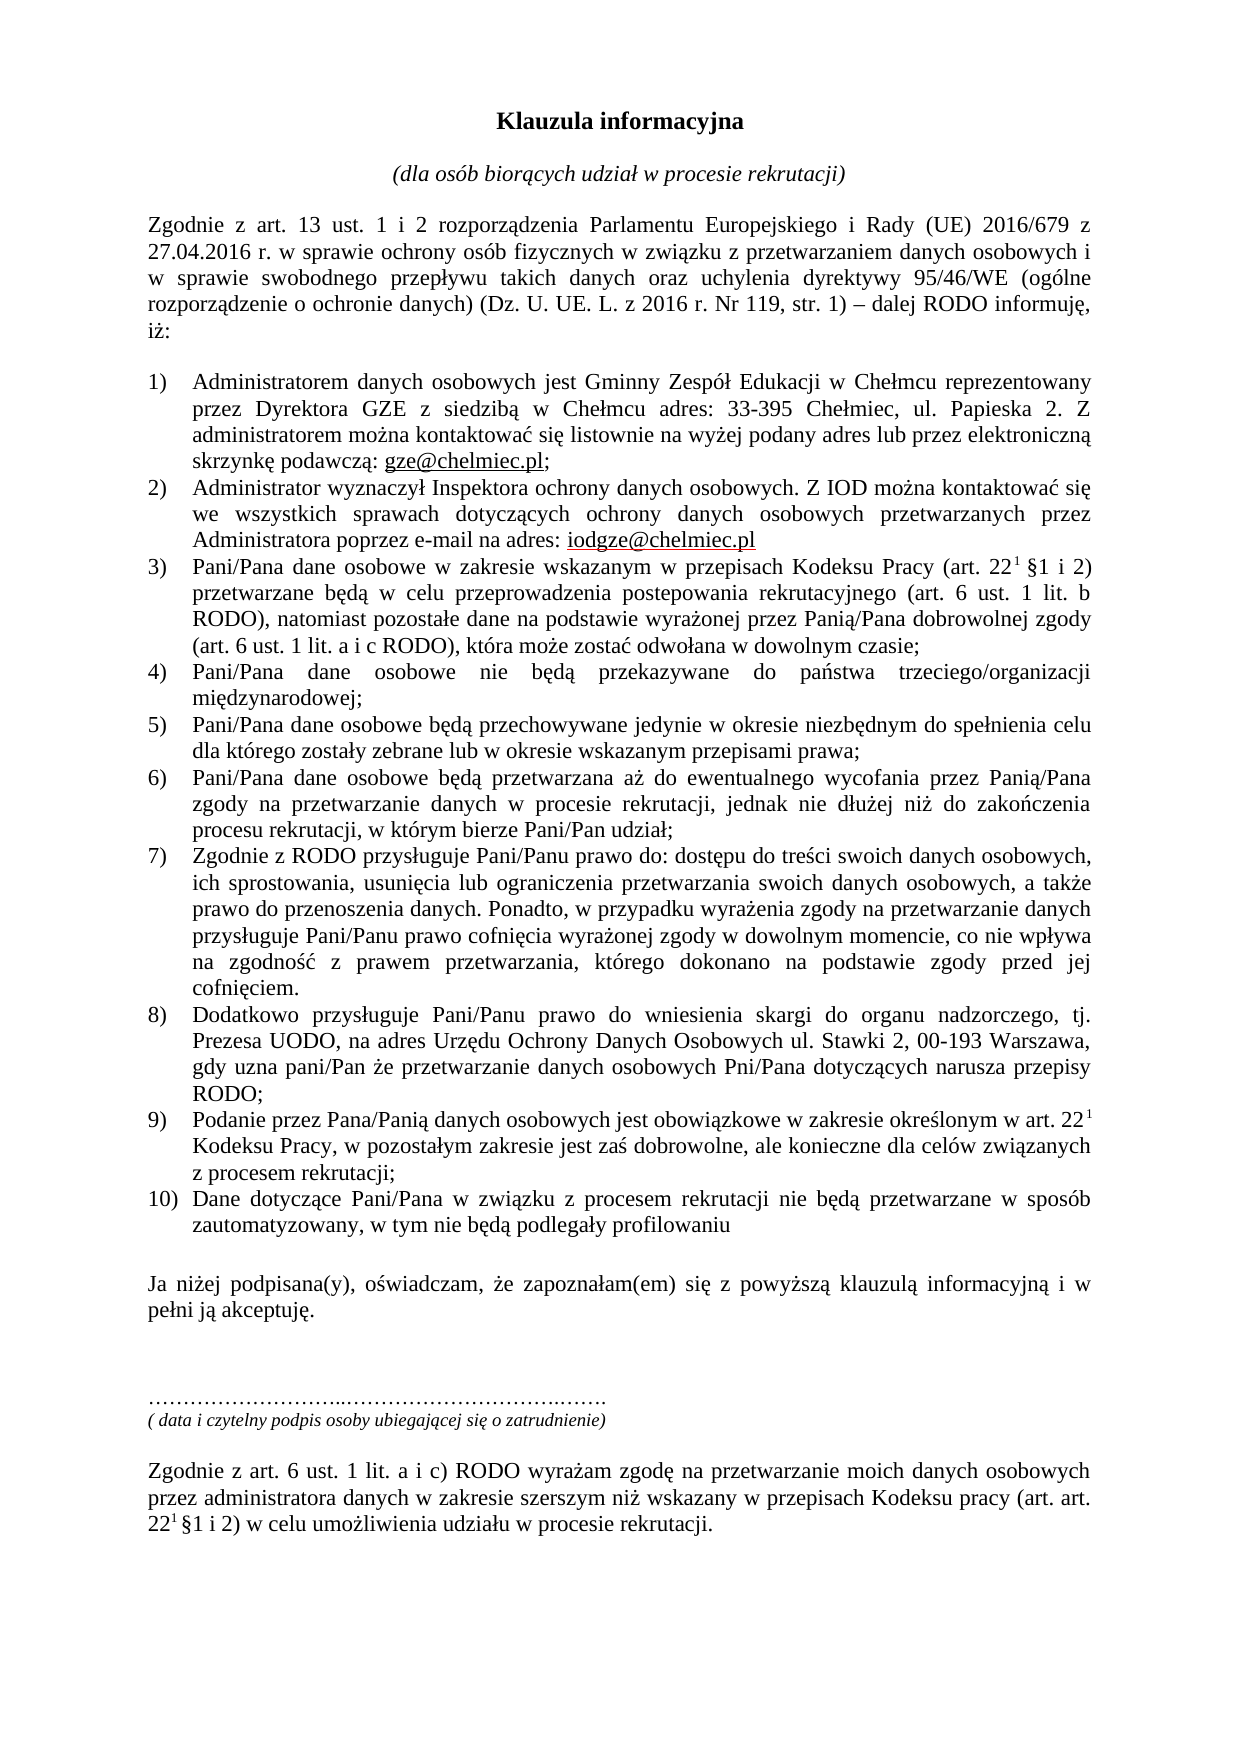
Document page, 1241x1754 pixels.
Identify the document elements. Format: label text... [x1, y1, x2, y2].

text 3) Pani/Pana dane osobowe w zakresie wskazanym w przepisach Kodeksu Pracy (art. 221 §1 i 2) przetwarzane będą w celu przeprowadzenia postepowania rekrutacyjnego (art. 6 ust. 1 lit. b RODO), natomiast pozostałe dane na podstawie wyrażonej przez Panią/Pana dobrowolnej zgody (art. 6 ust. 1 lit. a i c RODO), która może zostać odwołana w dowolnym czasie; [148, 553, 1092, 658]
text 8) Dodatkowo przysługuje Pani/Panu prawo do wniesienia skargi do organu nadzorczego, tj. Prezesa UODO, na adres Urzędu Ochrony Danych Osobowych ul. Stawki 2, 00-193 Warszawa, gdy uzna pani/Pan że przetwarzanie danych osobowych Pni/Pana dotyczących narusza przepisy RODO; [148, 1001, 1092, 1106]
text 5) Pani/Pana dane osobowe będą przechowywane jedynie w okresie niezbędnym do spełnienia celu dla którego zostały zebrane lub w okresie wskazanym przepisami prawa; [148, 711, 1092, 763]
text 1) Administratorem danych osobowych jest Gminny Zespół Edukacji w Chełmcu reprezentowany przez Dyrektora GZE z siedzibą w Chełmcu adres: 33-395 Chełmiec, ul. Papieska 2. Z administratorem można kontaktować się listownie na wyżej podany adres lub przez elektroniczną skrzynkę podawczą: gze@chelmiec.pl; [148, 368, 1092, 474]
text ( data i czytelny podpis osoby ubiegającej się o zatrudnienie) [148, 1409, 1092, 1431]
text 6) Pani/Pana dane osobowe będą przetwarzana aż do ewentualnego wycofania przez Panią/Pana zgody na przetwarzanie danych w procesie rekrutacji, jednak nie dłużej niż do zakończenia procesu rekrutacji, w którym bierze Pani/Pan udział; [148, 763, 1092, 843]
text Klauzula informacyjna [148, 106, 1092, 135]
text Zgodnie z art. 13 ust. 1 i 2 rozporządzenia Parlamentu Europejskiego i Rady (UE) 2016/679 z 27.04.2016 r. w sprawie ochrony osób fizycznych w związku z przetwarzaniem danych osobowych i w sprawie swobodnego przepływu takich danych oraz uchylenia dyrektywy 95/46/WE (ogólne rozporządzenie o ochronie danych) (Dz. U. UE. L. z 2016 r. Nr 119, str. 1) – dalej RODO informuję, iż: [148, 211, 1092, 343]
text ………………………..………………………….……. [148, 1385, 1092, 1409]
text Zgodnie z art. 6 ust. 1 lit. a i c) RODO wyrażam zgodę na przetwarzanie moich danych osobowych przez administratora danych w zakresie szerszym niż wskazany w przepisach Kodeksu pracy (art. art. 221 §1 i 2) w celu umożliwienia udziału w procesie rekrutacji. [148, 1457, 1092, 1536]
text Ja niżej podpisana(y), oświadczam, że zapoznałam(em) się z powyższą klauzulą informacyjną i w pełni ją akceptuję. [148, 1270, 1092, 1323]
text 10) Dane dotyczące Pani/Pana w związku z procesem rekrutacji nie będą przetwarzane w sposób zautomatyzowany, w tym nie będą podlegały profilowaniu [148, 1185, 1092, 1238]
text 4) Pani/Pana dane osobowe nie będą przekazywane do państwa trzeciego/organizacji międzynarodowej; [148, 658, 1092, 711]
text 2) Administrator wyznaczył Inspektora ochrony danych osobowych. Z IOD można kontaktować się we wszystkich sprawach dotyczących ochrony danych osobowych przetwarzanych przez Administratora poprzez e-mail na adres: iodgze@chelmiec.pl [148, 474, 1092, 553]
text 9) Podanie przez Pana/Panią danych osobowych jest obowiązkowe w zakresie określonym w art. 221 Kodeksu Pracy, w pozostałym zakresie jest zaś dobrowolne, ale konieczne dla celów związanych z procesem rekrutacji; [148, 1106, 1092, 1185]
text (dla osób biorących udział w procesie rekrutacji) [148, 160, 1092, 186]
text 7) Zgodnie z RODO przysługuje Pani/Panu prawo do: dostępu do treści swoich danych osobowych, ich sprostowania, usunięcia lub ograniczenia przetwarzania swoich danych osobowych, a także prawo do przenoszenia danych. Ponadto, w przypadku wyrażenia zgody na przetwarzanie danych przysługuje Pani/Panu prawo cofnięcia wyrażonej zgody w dowolnym momencie, co nie wpływa na zgodność z prawem przetwarzania, którego dokonano na podstawie zgody przed jej cofnięciem. [148, 843, 1092, 1001]
